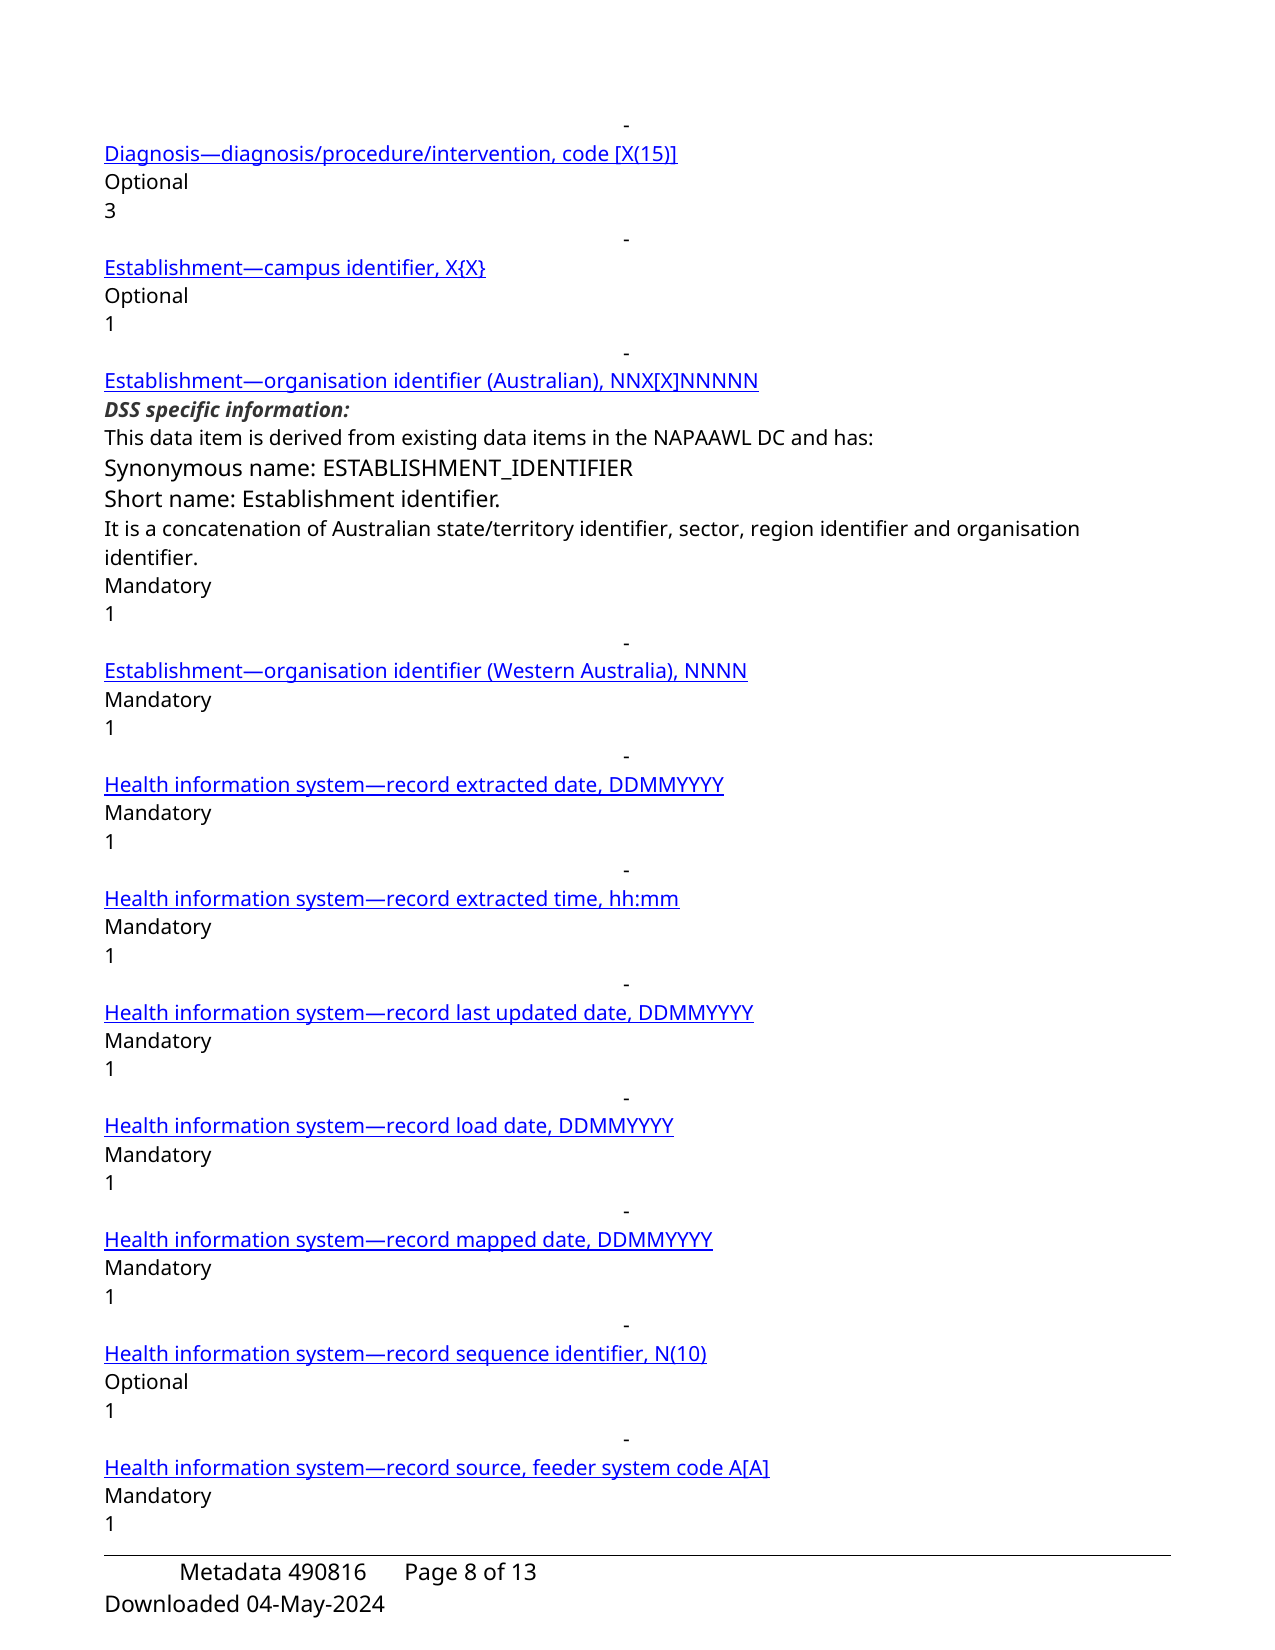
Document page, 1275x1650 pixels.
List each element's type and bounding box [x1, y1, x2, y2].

table_cell [93, 110, 1159, 1538]
